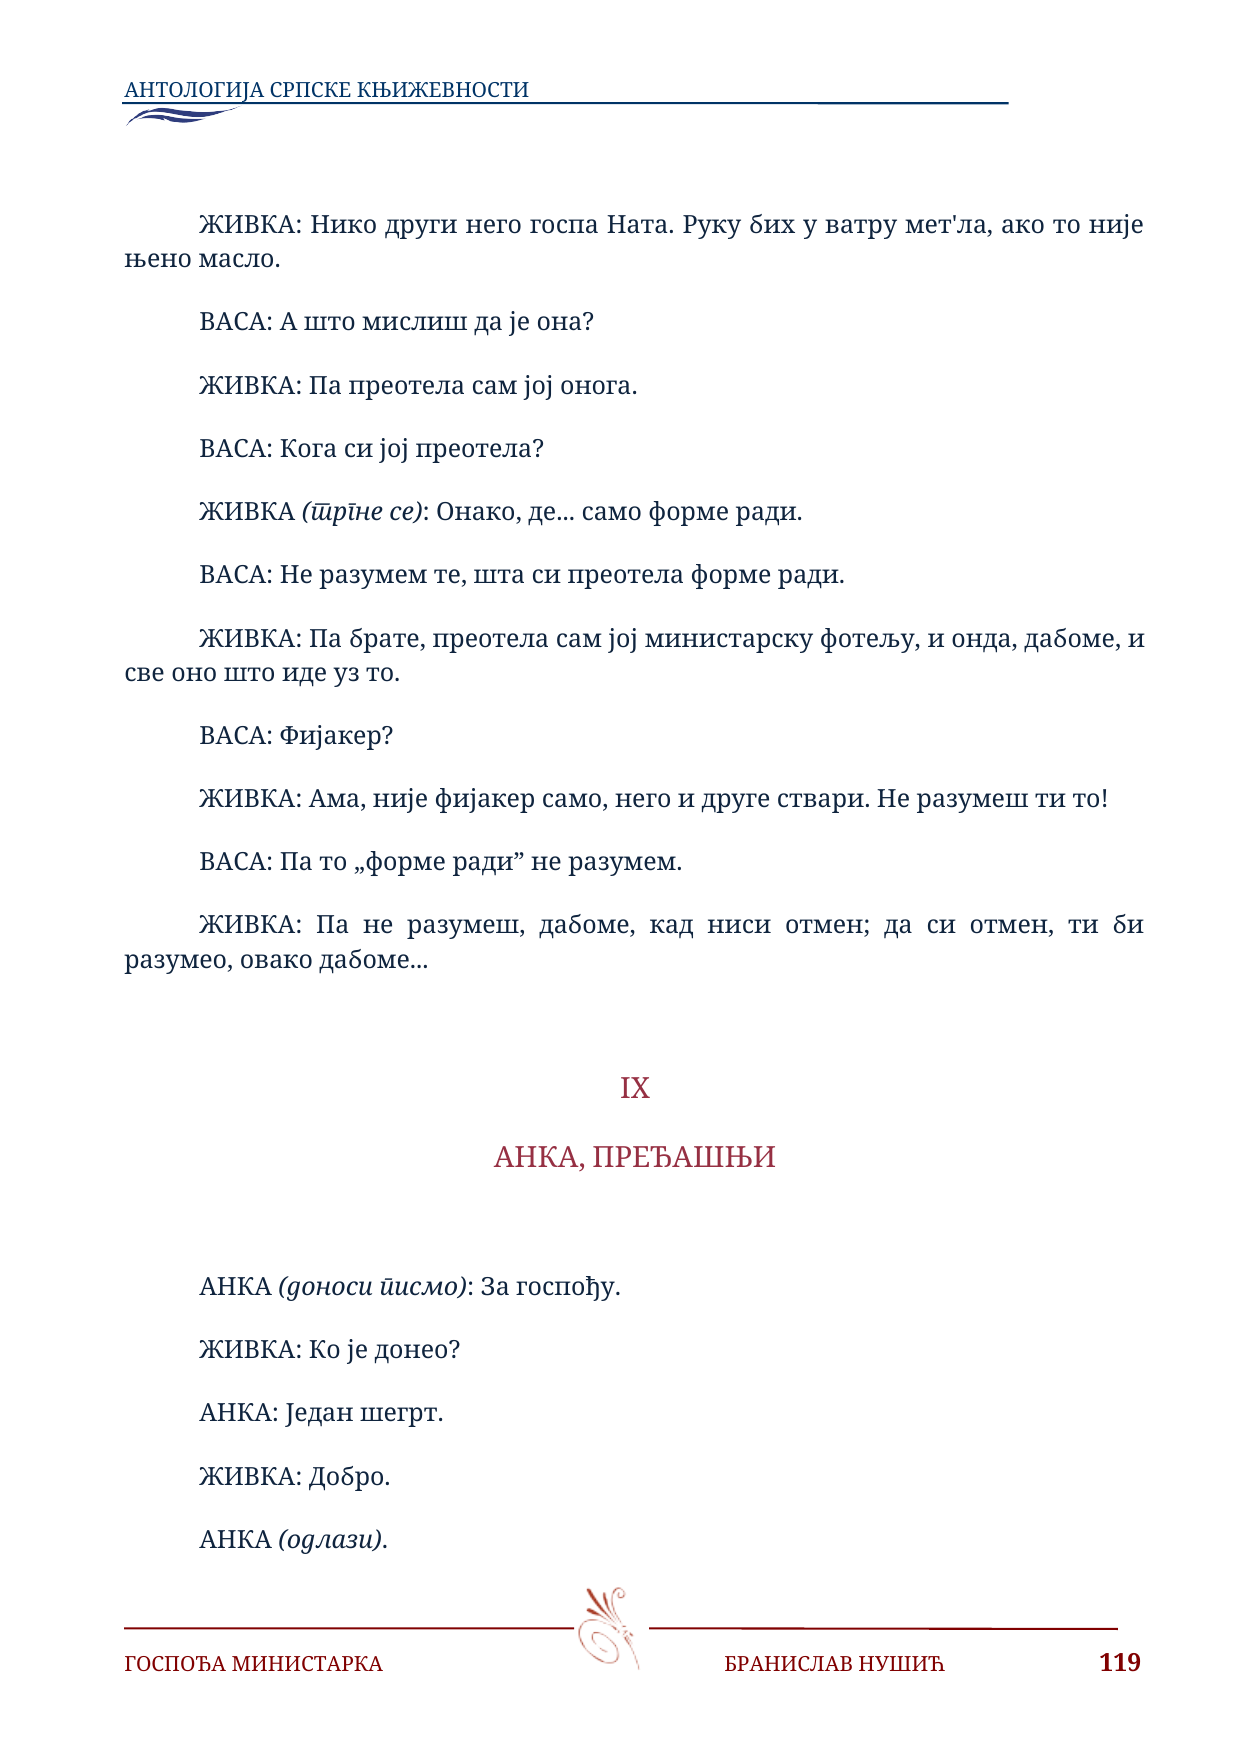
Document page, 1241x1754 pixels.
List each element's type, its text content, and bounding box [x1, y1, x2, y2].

text АНКА: Један шегрт. [124, 1395, 1146, 1429]
text ЖИВКА: Па преотела сам јој онога. [124, 367, 1146, 401]
text ВАСА: Па то „форме ради” не разумем. [124, 844, 1146, 878]
text ЖИВКА: Па брате, преотела сам јој министарску фотељу, и онда, дабоме, и све оно што иде уз то. [124, 620, 1146, 688]
text ЖИВКА: Ко је донео? [124, 1332, 1146, 1366]
text ВАСА: Не разумем те, шта си преотела форме ради. [124, 557, 1146, 591]
text IX [124, 1068, 1146, 1107]
text ЖИВКА (тргне се): Онако, де... само форме ради. [124, 494, 1146, 528]
text АНКА, ПРЕЂАШЊИ [124, 1137, 1146, 1176]
text АНКА (доноси писмо): За госпођу. [124, 1269, 1146, 1303]
text АНКА (одлази). [124, 1522, 1146, 1556]
text ЖИВКА: Ама, није фијакер само, него и друге ствари. Не разумеш ти то! [124, 781, 1146, 815]
text ЖИВКА: Па не разумеш, дабоме, кад ниси отмен; да си отмен, ти би разумео, овако дабоме... [124, 907, 1146, 975]
text ВАСА: Кога си јој преотела? [124, 431, 1146, 464]
text ВАСА: Фијакер? [124, 717, 1146, 752]
text ВАСА: А што мислиш да је она? [124, 304, 1146, 338]
text ЖИВКА: Добро. [124, 1458, 1146, 1492]
text ЖИВКА: Нико други него госпа Ната. Руку бих у ватру мет'ла, ако то није њено масло. [124, 207, 1146, 275]
